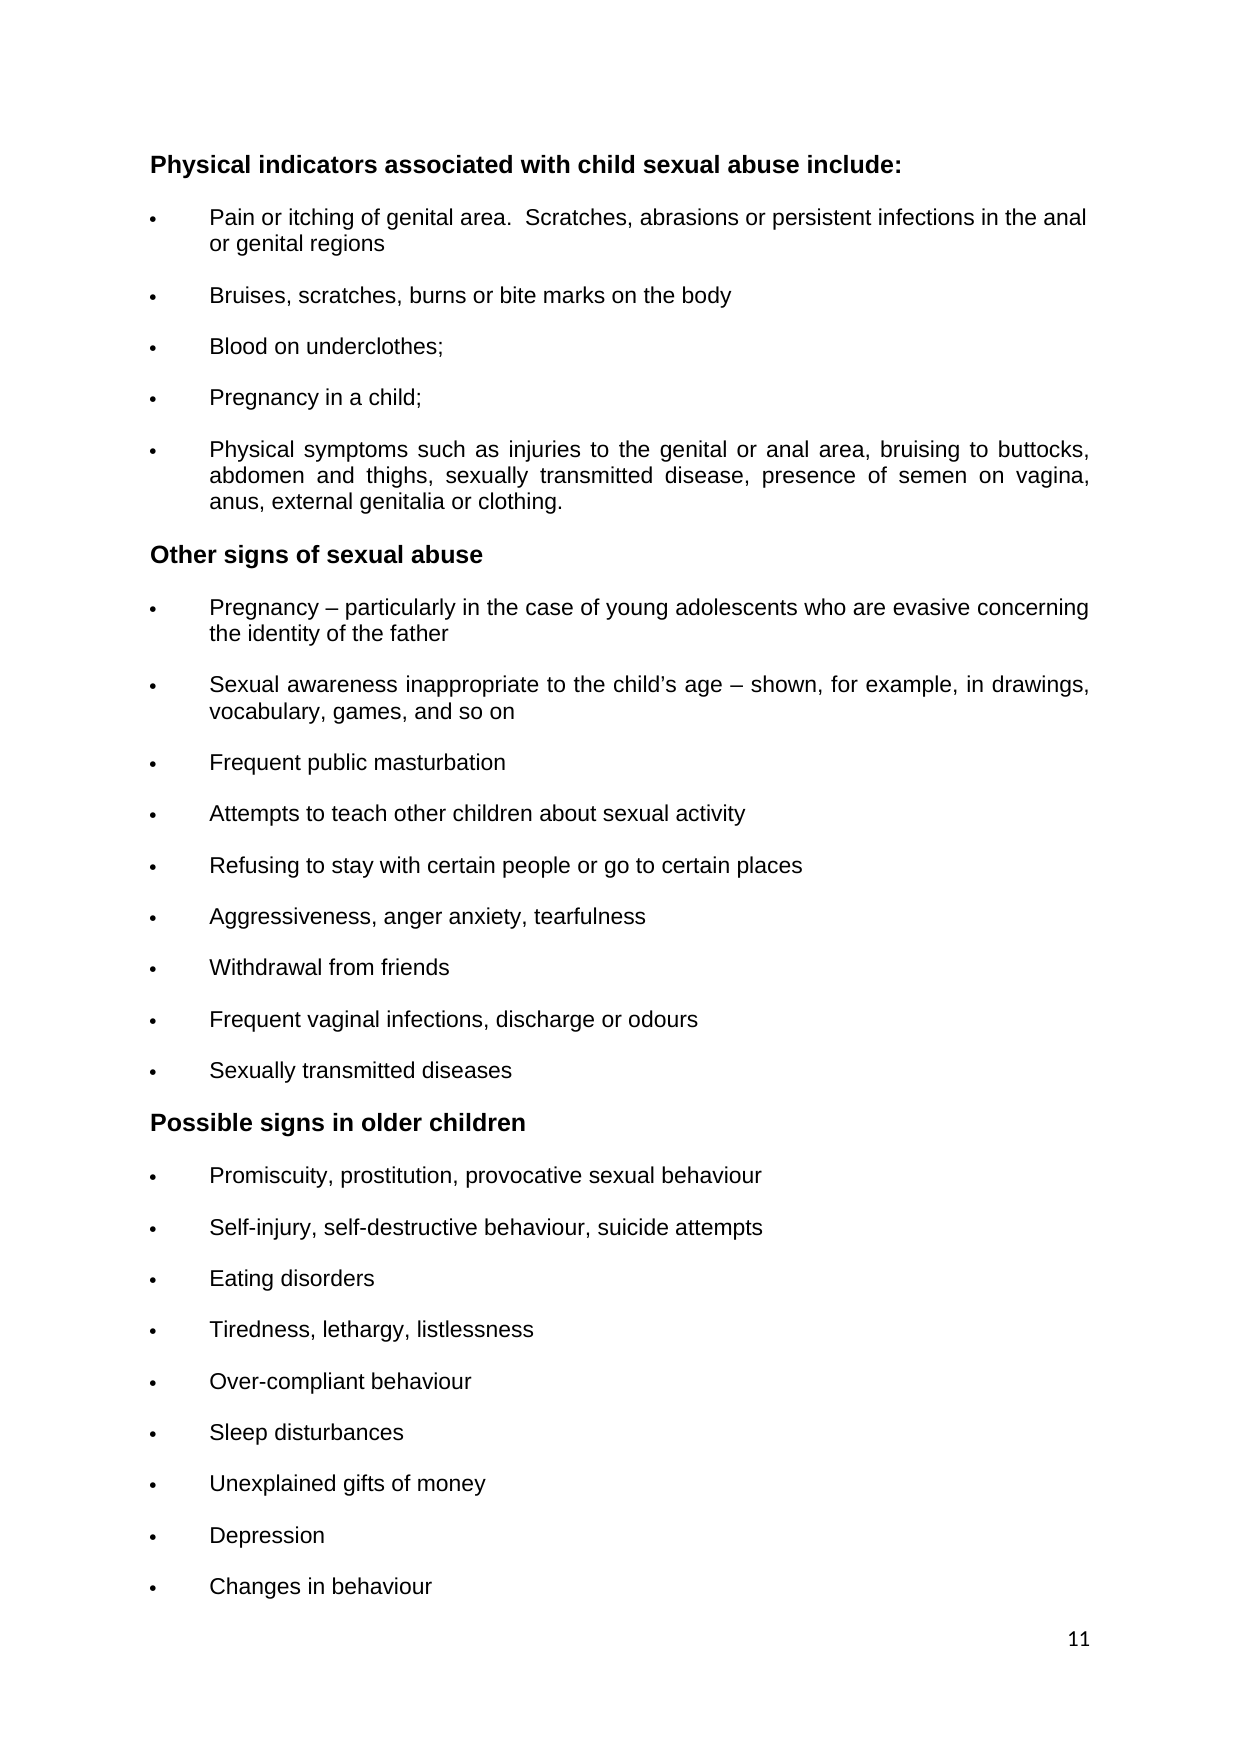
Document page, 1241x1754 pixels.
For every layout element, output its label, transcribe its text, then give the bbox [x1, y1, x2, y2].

list Sexual awareness inappropriate to the child’s age – shown, for example, in drawings, vocabulary, games, and so on [150, 671, 1090, 724]
list Attempts to teach other children about sexual activity [150, 800, 1090, 827]
list Aggressiveness, anger anxiety, tearfulness [150, 903, 1090, 929]
list Changes in behaviour [150, 1573, 1090, 1599]
list Sleep disturbances [150, 1419, 1090, 1445]
list Physical symptoms such as injuries to the genital or anal area, bruising to buttocks, abdomen and thighs, sexually transmitted disease, presence of semen on vagina, anus, external genitalia or clothing. [150, 436, 1090, 515]
list Pregnancy in a child; [150, 384, 1090, 411]
list Bruises, scratches, burns or bite marks on the body [150, 282, 1090, 308]
list Sexually transmitted diseases [150, 1057, 1090, 1083]
list Over-compliant behaviour [150, 1368, 1090, 1394]
list Depression [150, 1522, 1090, 1548]
text Possible signs in older children [150, 1108, 1090, 1137]
list Promiscuity, prostitution, provocative sexual behaviour [150, 1162, 1090, 1189]
text Physical indicators associated with child sexual abuse include: [150, 150, 1090, 179]
list Pregnancy – particularly in the case of young adolescents who are evasive concerning the identity of the father [150, 593, 1090, 646]
list Eating disorders [150, 1265, 1090, 1291]
text Other signs of sexual abuse [150, 540, 1090, 568]
list Tiredness, lethargy, listlessness [150, 1316, 1090, 1343]
list Pain or itching of genital area. Scratches, abrasions or persistent infections in the anal or genital regions [150, 204, 1090, 257]
list Frequent public masturbation [150, 749, 1090, 775]
list Self-injury, self-destructive behaviour, suicide attempts [150, 1214, 1090, 1240]
list Unexplained gifts of money [150, 1470, 1090, 1497]
list Withdrawal from friends [150, 954, 1090, 981]
list Refusing to stay with certain people or go to certain places [150, 852, 1090, 878]
list Frequent vaginal infections, discharge or odours [150, 1006, 1090, 1032]
list Blood on underclothes; [150, 333, 1090, 359]
